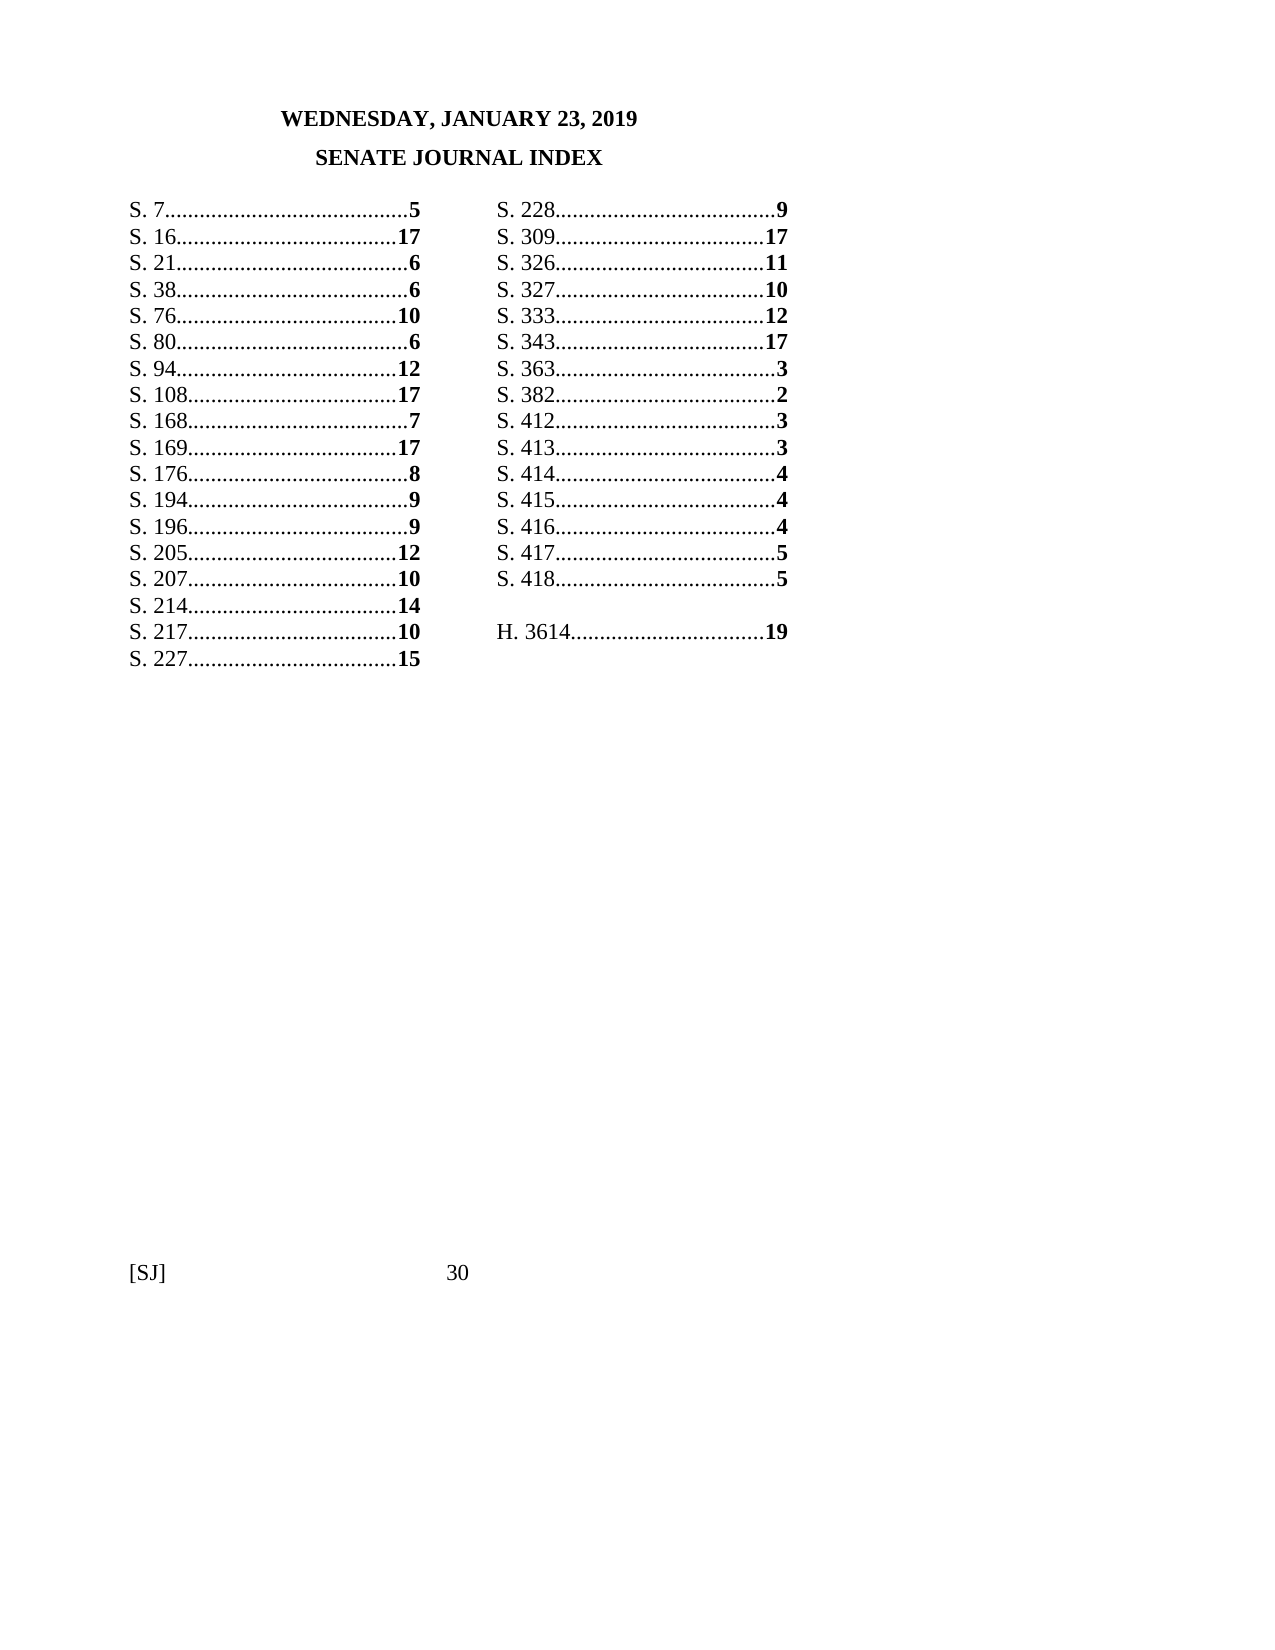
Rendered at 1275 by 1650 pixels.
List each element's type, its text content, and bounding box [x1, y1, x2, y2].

text SENATE JOURNAL INDEX [129, 144, 789, 170]
text S. 416 4 [496, 513, 789, 539]
text S. 94 12 [129, 355, 421, 381]
text S. 227 15 [129, 644, 421, 671]
text S. 363 3 [496, 355, 789, 381]
text S. 343 17 [496, 328, 789, 355]
text S. 382 2 [496, 381, 789, 407]
text S. 217 10 [129, 618, 421, 644]
text S. 38 6 [129, 276, 421, 302]
text H. 3614 19 [496, 618, 789, 644]
text S. 196 9 [129, 513, 421, 539]
text S. 417 5 [496, 539, 789, 566]
text S. 169 17 [129, 434, 421, 460]
text S. 412 3 [496, 407, 789, 434]
text S. 194 9 [129, 486, 421, 513]
text S. 309 17 [496, 223, 789, 249]
text S. 16 17 [129, 223, 421, 249]
text S. 207 10 [129, 566, 421, 592]
text S. 168 7 [129, 407, 421, 434]
text S. 214 14 [129, 592, 421, 618]
text S. 326 11 [496, 249, 789, 276]
text S. 327 10 [496, 276, 789, 302]
text S. 418 5 [496, 566, 789, 592]
text S. 108 17 [129, 381, 421, 407]
text S. 7 5 [129, 197, 421, 223]
text S. 76 10 [129, 302, 421, 328]
text S. 415 4 [496, 486, 789, 513]
text S. 176 8 [129, 460, 421, 486]
text S. 80 6 [129, 328, 421, 355]
text S. 205 12 [129, 539, 421, 566]
text S. 413 3 [496, 434, 789, 460]
text S. 333 12 [496, 302, 789, 328]
text S. 414 4 [496, 460, 789, 486]
text S. 21 6 [129, 249, 421, 276]
text S. 228 9 [496, 197, 789, 223]
